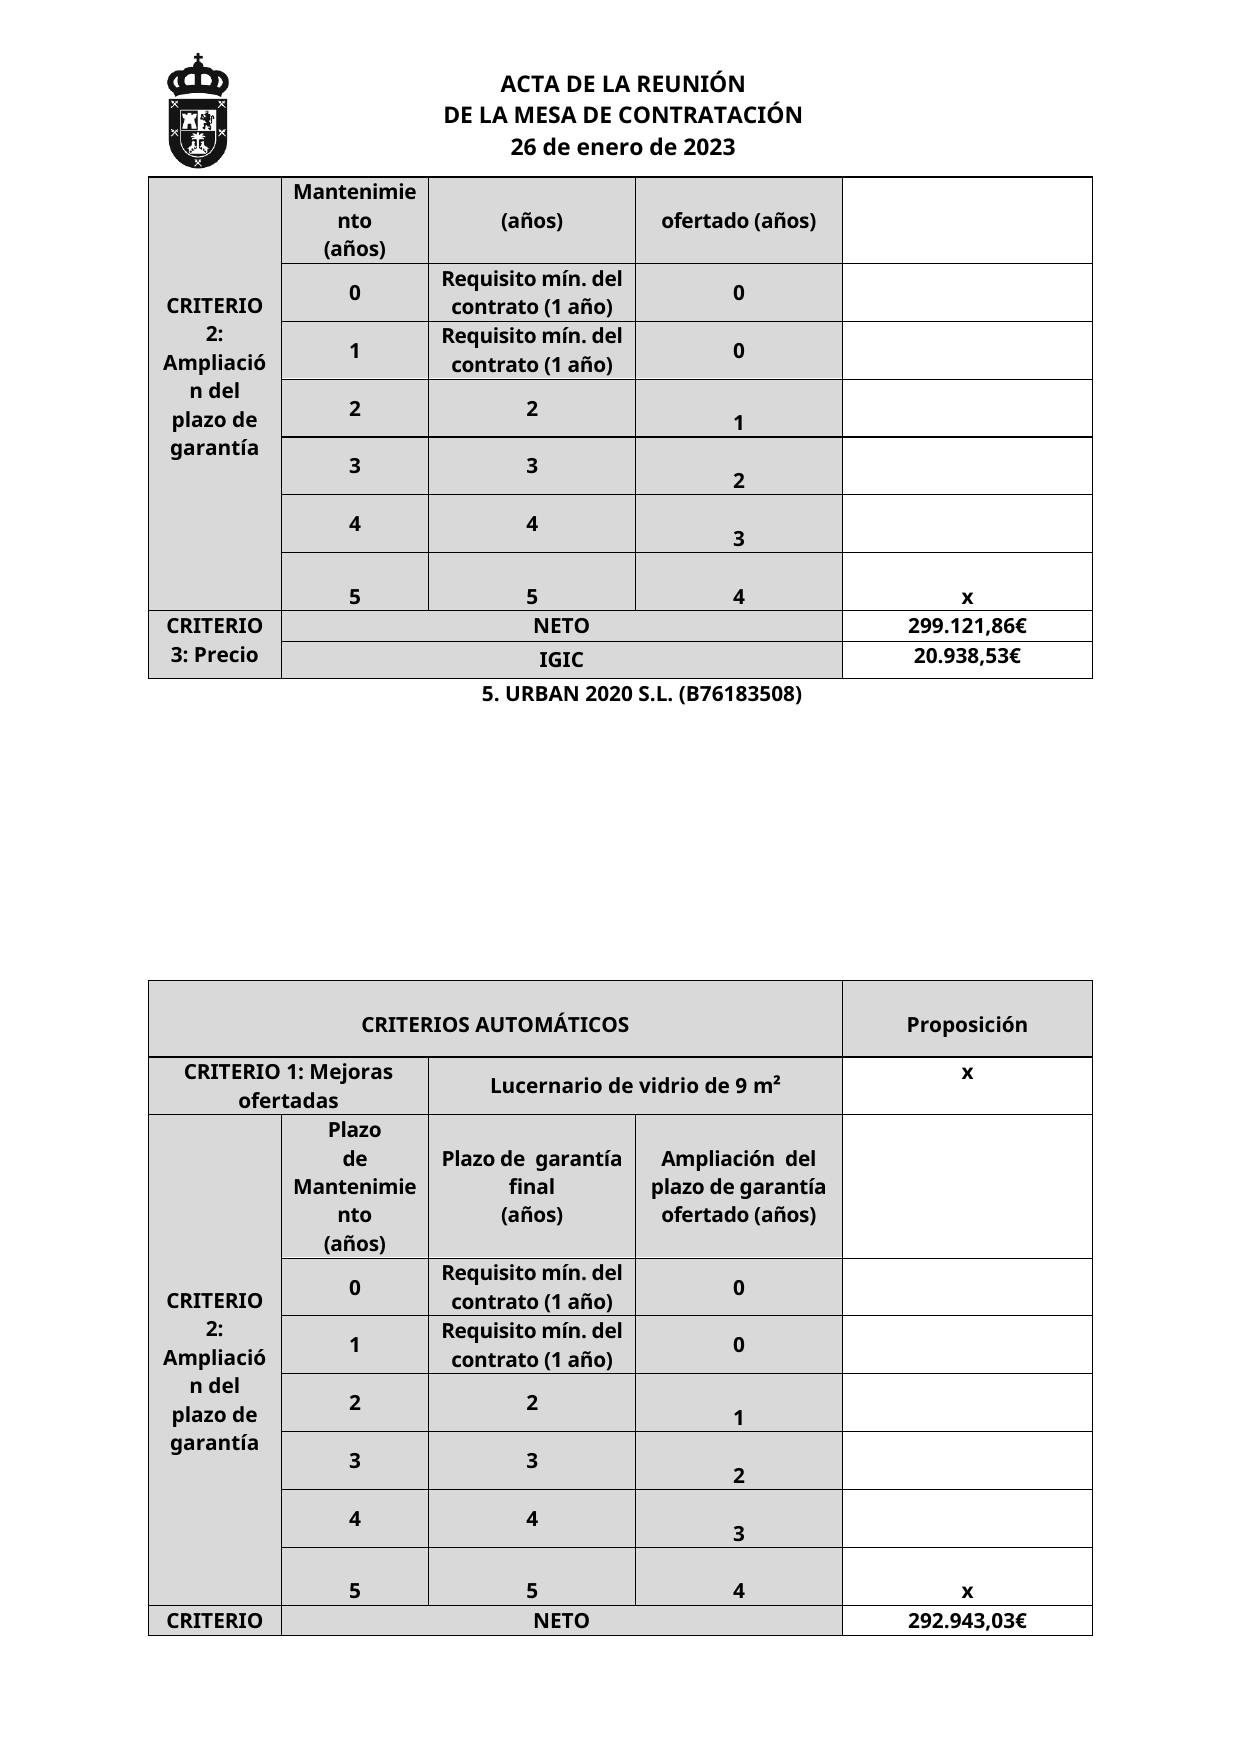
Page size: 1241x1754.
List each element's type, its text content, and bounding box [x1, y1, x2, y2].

table_cell 0 [636, 264, 842, 321]
table_cell [843, 1374, 1092, 1431]
table_cell 5 [429, 1548, 635, 1605]
table_cell [843, 1115, 1092, 1257]
table_cell [843, 495, 1092, 552]
table_cell Plazo de garantía final (años) [429, 178, 635, 263]
table_cell NETO [282, 1606, 842, 1635]
table_cell 1 [282, 1316, 428, 1373]
table_cell 2 [636, 1432, 842, 1489]
table_cell x [843, 553, 1092, 610]
table_cell Requisito mín. del contrato (1 año) [429, 1316, 635, 1373]
table_cell 0 [636, 1316, 842, 1373]
table_cell 4 [282, 1490, 428, 1547]
table_cell 0 [636, 322, 842, 378]
table_cell Requisito mín. del contrato (1 año) [429, 322, 635, 378]
table_cell [843, 380, 1092, 436]
table_cell 4 [429, 495, 635, 552]
table_cell [843, 1490, 1092, 1547]
table_cell Requisito mín. del contrato (1 año) [429, 1259, 635, 1315]
table_cell 292.943,03€ [843, 1606, 1092, 1635]
table_cell CRITERIO 3: Precio [149, 611, 281, 678]
table_cell 2 [282, 380, 428, 436]
table_cell [843, 264, 1092, 321]
table_cell 4 [636, 553, 842, 610]
text 5. URBAN 2020 S.L. (B76183508) [191, 679, 1093, 708]
table_cell CRITERIO 2: Ampliación del plazo de garantía [149, 178, 281, 610]
table_header Proposición [843, 981, 1092, 1056]
table_cell 2 [282, 1374, 428, 1431]
table_cell 3 [636, 495, 842, 552]
table_cell 5 [282, 1548, 428, 1605]
table_cell 1 [636, 380, 842, 436]
table_cell 3 [282, 438, 428, 494]
table_cell 2 [429, 1374, 635, 1431]
picture [164, 50, 231, 171]
table_cell [843, 1316, 1092, 1373]
table_cell [843, 438, 1092, 494]
table_cell [843, 1432, 1092, 1489]
table_cell 4 [282, 495, 428, 552]
table_cell [843, 1259, 1092, 1315]
table_cell 20.938,53€ [843, 642, 1092, 678]
table_cell [843, 178, 1092, 263]
table_cell Ampliación del plazo de garantía ofertado (años) [636, 1115, 842, 1257]
table_header CRITERIOS AUTOMÁTICOS [149, 981, 842, 1056]
table_cell 2 [636, 438, 842, 494]
table_cell Requisito mín. del contrato (1 año) [429, 264, 635, 321]
table_cell CRITERIO 1: Mejoras ofertadas [149, 1058, 428, 1114]
table_cell 0 [282, 264, 428, 321]
table_cell CRITERIO 3: Precio [149, 1606, 281, 1635]
table_cell 3 [429, 1432, 635, 1489]
table_cell 3 [282, 1432, 428, 1489]
table_cell Plazo de garantía final (años) [429, 1115, 635, 1257]
table_cell 0 [636, 1259, 842, 1315]
table_cell NETO [282, 611, 842, 641]
table_cell IGIC [282, 642, 842, 678]
table_cell x [843, 1058, 1092, 1114]
table_cell 1 [636, 1374, 842, 1431]
table_cell 3 [429, 438, 635, 494]
table_cell Plazo de Mantenimiento (años) [282, 1115, 428, 1257]
table_cell Ampliación del plazo de garantía ofertado (años) [636, 178, 842, 263]
table_cell 4 [429, 1490, 635, 1547]
table_cell 299.121,86€ [843, 611, 1092, 641]
table_cell Plazo de Mantenimiento (años) [282, 178, 428, 263]
table_cell 5 [429, 553, 635, 610]
table_cell 2 [429, 380, 635, 436]
table_cell x [843, 1548, 1092, 1605]
table_cell 5 [282, 553, 428, 610]
table_cell CRITERIO 2: Ampliación del plazo de garantía [149, 1115, 281, 1605]
table_cell 4 [636, 1548, 842, 1605]
table_cell Lucernario de vidrio de 9 m² [429, 1058, 842, 1114]
table_cell 3 [636, 1490, 842, 1547]
table_cell [843, 322, 1092, 378]
table_cell 1 [282, 322, 428, 378]
table_cell 0 [282, 1259, 428, 1315]
